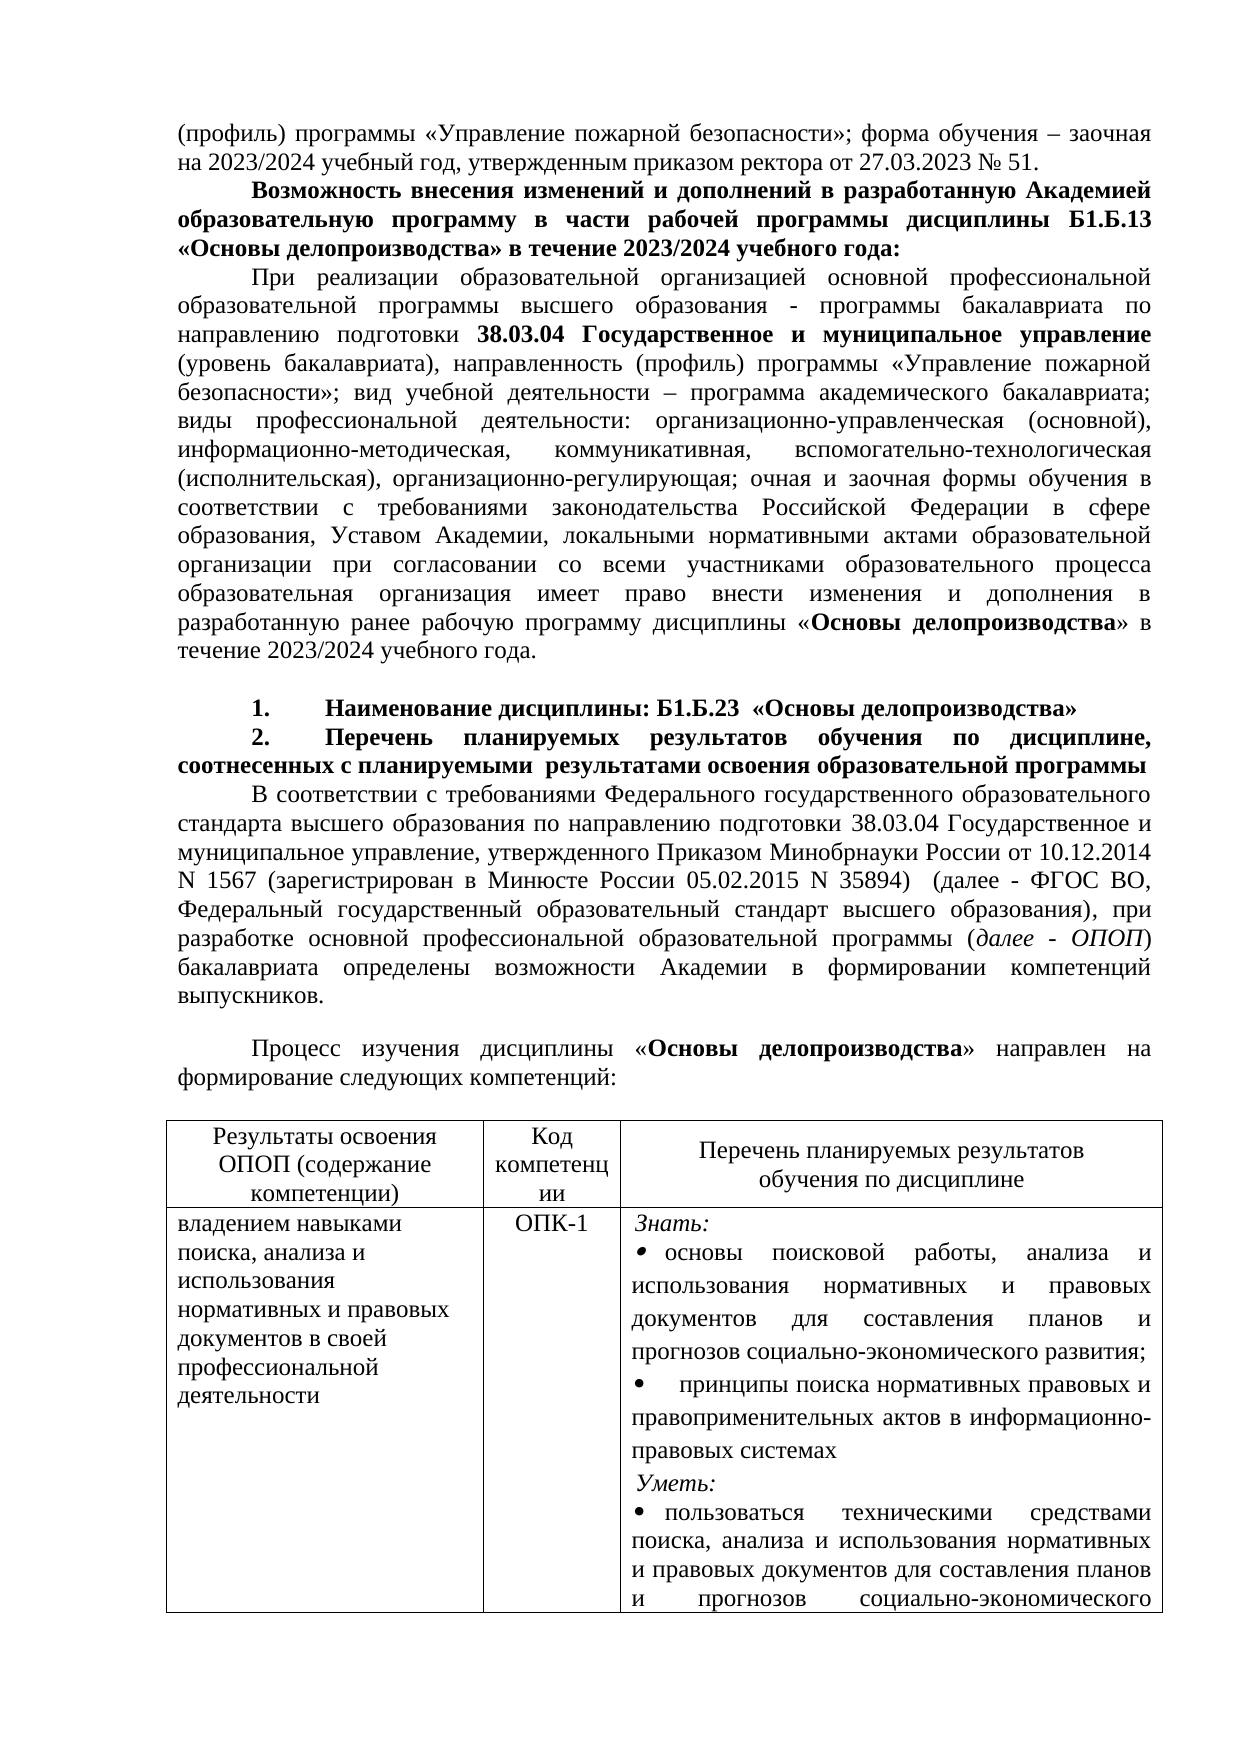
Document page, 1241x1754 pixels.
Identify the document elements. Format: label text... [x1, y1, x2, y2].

table_header Перечень планируемых результатов обучения по дисциплине [621, 1121, 1162, 1207]
list Наименование дисциплины: Б1.Б.23 «Основы делопроизводства» [177, 693, 1152, 722]
table_header Код компетенции [484, 1121, 620, 1207]
list Перечень планируемых результатов обучения по дисциплине, соотнесенных с планируемыми результатами освоения образовательной программы [177, 722, 1152, 779]
text Процесс изучения дисциплины «Основы делопроизводства» направлен на формирование следующих компетенций: [177, 1033, 1152, 1091]
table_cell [621, 1208, 1162, 1612]
text В соответствии с требованиями Федерального государственного образовательного стандарта высшего образования по направлению подготовки 38.03.04 Государственное и муниципальное управление, утвержденного Приказом Минобрнауки России от 10.12.2014 N 1567 (зарегистрирован в Минюсте России 05.02.2015 N 35894) (далее - ФГОС ВО, Федеральный государственный образовательный стандарт высшего образования), при разработке основной профессиональной образовательной программы (далее - ОПОП) бакалавриата определены возможности Академии в формировании компетенций выпускников. [177, 779, 1152, 1009]
table_cell ОПК-1 [484, 1208, 620, 1612]
text При реализации образовательной организацией основной профессиональной образовательной программы высшего образования - программы бакалавриата по направлению подготовки 38.03.04 Государственное и муниципальное управление (уровень бакалавриата), направленность (профиль) программы «Управление пожарной безопасности»; вид учебной деятельности – программа академического бакалавриата; виды профессиональной деятельности: организационно-управленческая (основной), информационно-методическая, коммуникативная, вспомогательно-технологическая (исполнительская), организационно-регулирующая; очная и заочная формы обучения в соответствии с требованиями законодательства Российской Федерации в сфере образования, Уставом Академии, локальными нормативными актами образовательной организации при согласовании со всеми участниками образовательного процесса образовательная организация имеет право внести изменения и дополнения в разработанную ранее рабочую программу дисциплины «Основы делопроизводства» в течение 2023/2024 учебного года. [177, 262, 1152, 664]
text Возможность внесения изменений и дополнений в разработанную Академией образовательную программу в части рабочей программы дисциплины Б1.Б.13 «Основы делопроизводства» в течение 2023/2024 учебного года: [177, 176, 1152, 262]
table_header Результаты освоения ОПОП (содержание компетенции) [167, 1121, 483, 1207]
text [177, 118, 1152, 176]
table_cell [167, 1208, 483, 1612]
